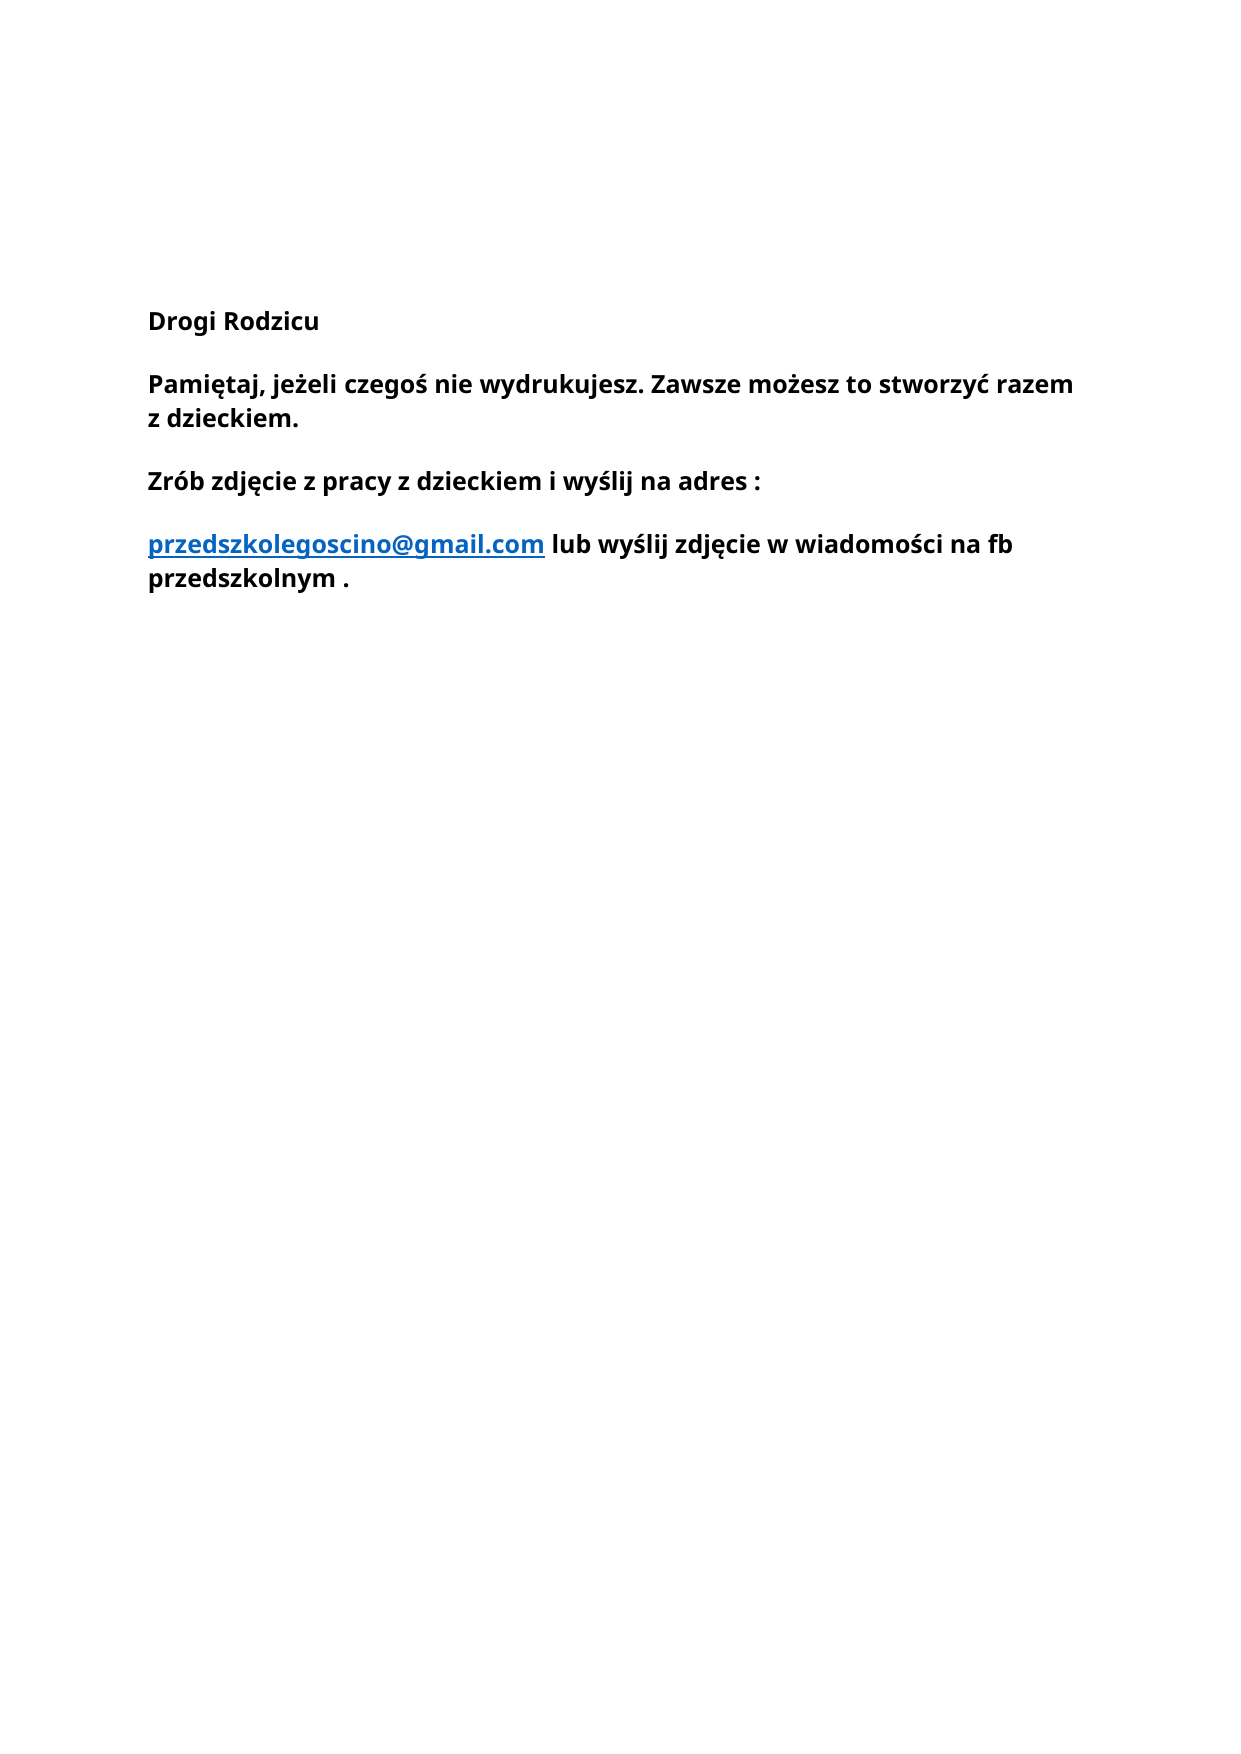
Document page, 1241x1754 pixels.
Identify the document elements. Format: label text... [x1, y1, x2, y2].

text przedszkolegoscino@gmail.com lub wyślij zdjęcie w wiadomości na fb przedszkolnym . [148, 527, 1093, 595]
text Zrób zdjęcie z pracy z dzieckiem i wyślij na adres : [148, 464, 1093, 498]
text Drogi Rodzicu [148, 303, 1093, 337]
text Pamiętaj, jeżeli czegoś nie wydrukujesz. Zawsze możesz to stworzyć razem z dzieckiem. [148, 366, 1093, 434]
